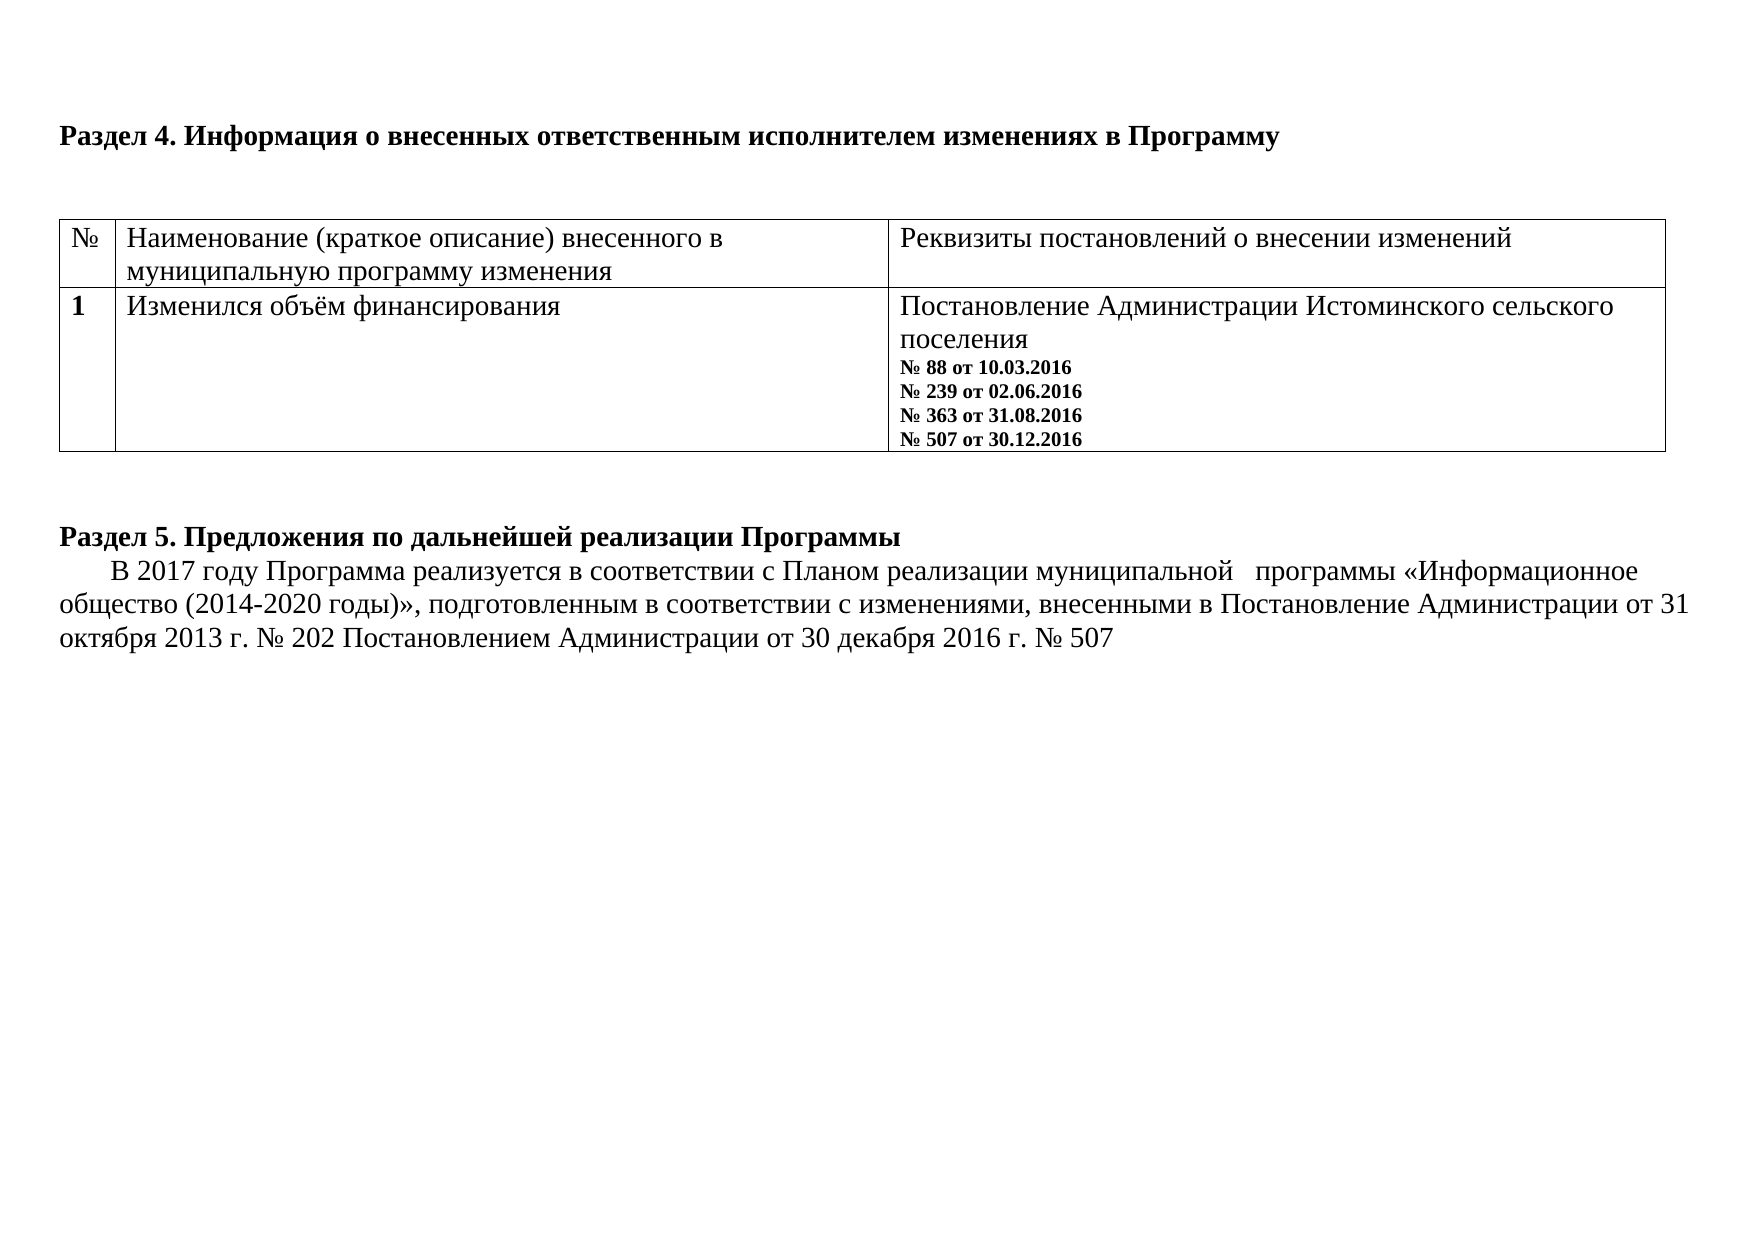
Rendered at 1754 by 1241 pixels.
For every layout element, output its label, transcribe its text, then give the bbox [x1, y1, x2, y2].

text Раздел 5. Предложения по дальнейшей реализации Программы [59, 519, 1695, 553]
table_cell 1 [60, 288, 115, 451]
table_cell Изменился объём финансирования [116, 288, 888, 451]
table_header № [60, 220, 115, 287]
table_header Наименование (краткое описание) внесенного в муниципальную программу изменения [116, 220, 888, 287]
text Раздел 4. Информация о внесенных ответственным исполнителем изменениях в Программу [59, 118, 1695, 152]
text В 2017 году Программа реализуется в соответствии с Планом реализации муниципальной программы «Информационное общество (2014-2020 годы)», подготовленным в соответствии с изменениями, внесенными в Постановление Администрации от 31 октября 2013 г. № 202 Постановлением Администрации от 30 декабря 2016 г. № 507 [59, 553, 1695, 653]
table_header Реквизиты постановлений о внесении изменений [889, 220, 1665, 287]
table_cell Постановление Администрации Истоминского сельского поселения № 88 от 10.03.2016 № 239 от 02.06.2016 № 363 от 31.08.2016 № 507 от 30.12.2016 [889, 288, 1665, 451]
